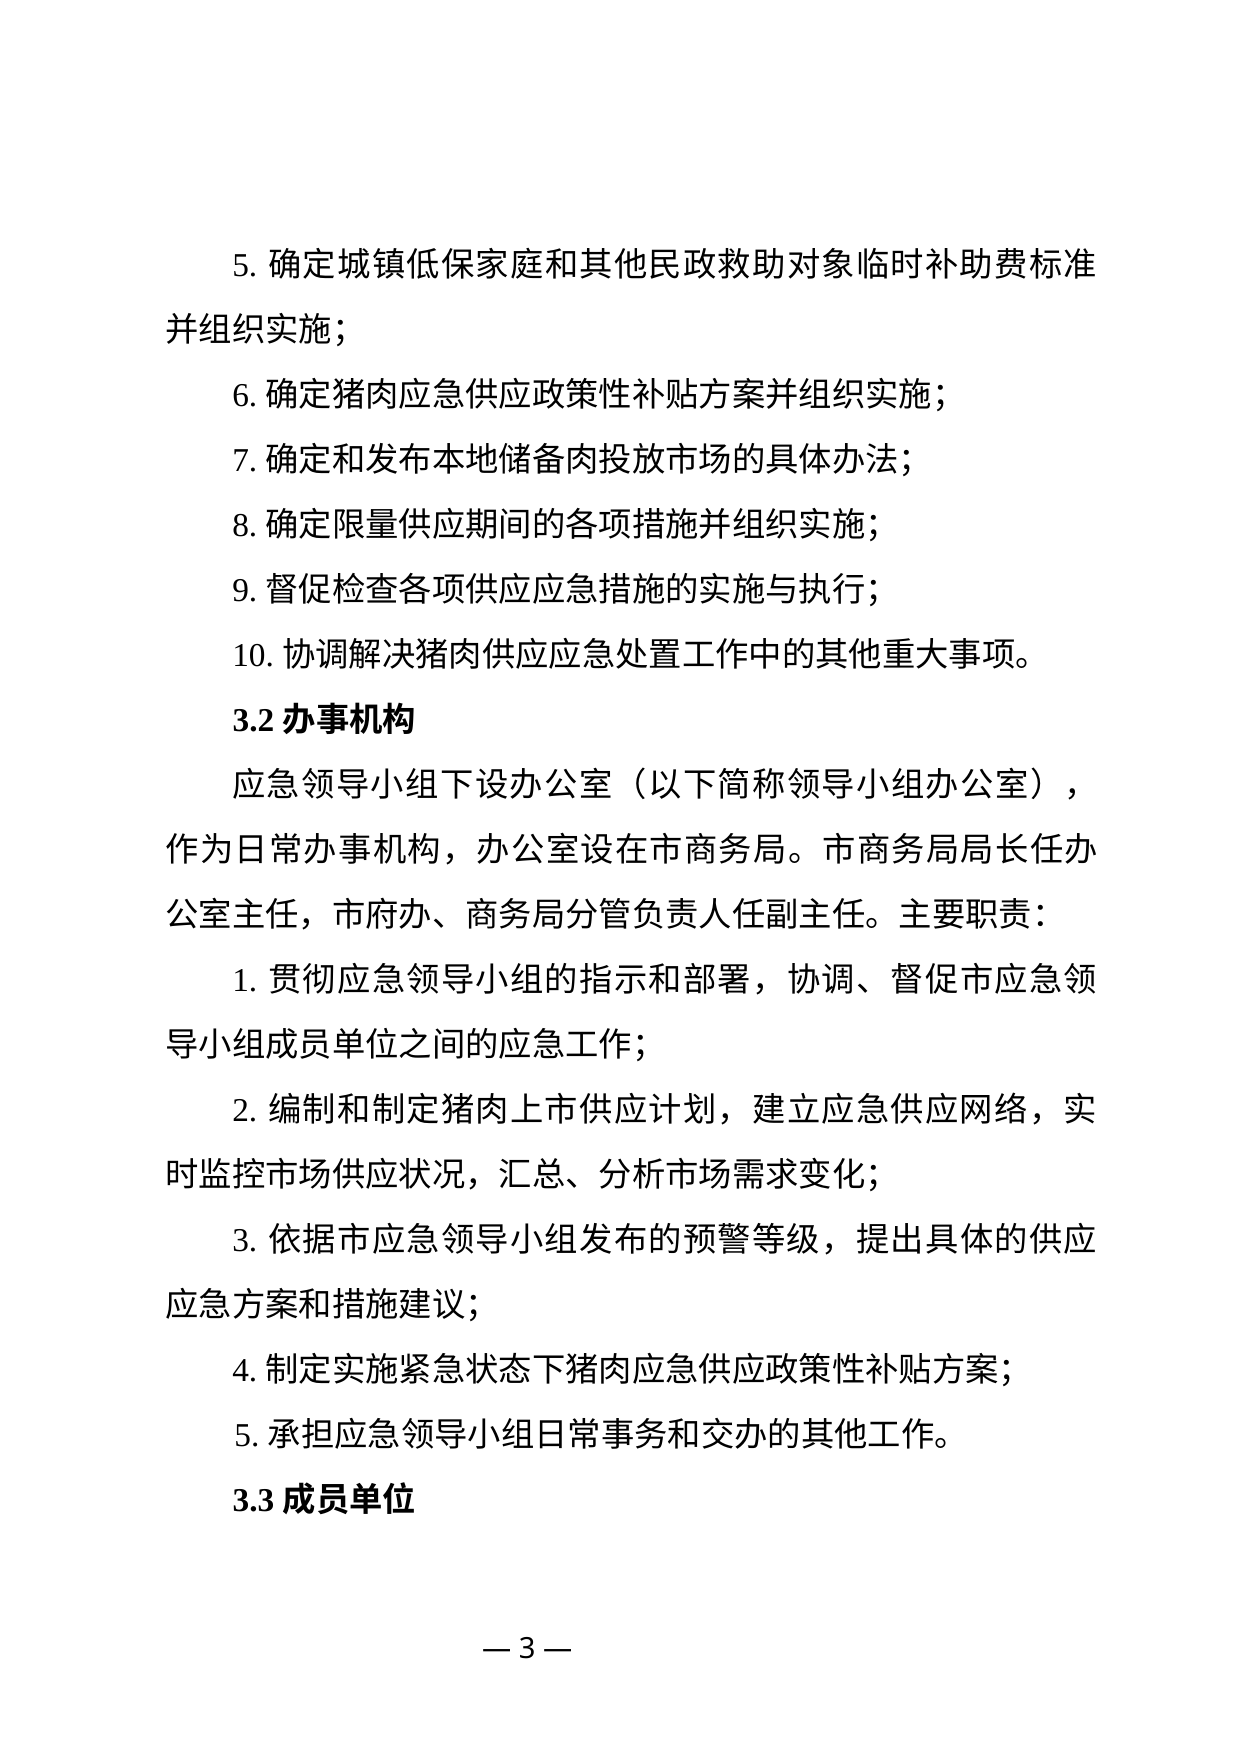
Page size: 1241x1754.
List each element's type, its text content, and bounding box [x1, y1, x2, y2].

text 4. 制定实施紧急状态下猪肉应急供应政策性补贴方案； [165, 1335, 1098, 1400]
text 应急领导小组下设办公室（以下简称领导小组办公室），作为日常办事机构，办公室设在市商务局。市商务局局长任办公室主任，市府办、商务局分管负责人任副主任。主要职责： [165, 750, 1098, 945]
text 3.3 成员单位 [165, 1465, 1098, 1530]
text 3.2 办事机构 [165, 685, 1098, 750]
text 6. 确定猪肉应急供应政策性补贴方案并组织实施； [165, 360, 1098, 425]
text 1. 贯彻应急领导小组的指示和部署，协调、督促市应急领导小组成员单位之间的应急工作； [165, 945, 1098, 1075]
text 7. 确定和发布本地储备肉投放市场的具体办法； [165, 425, 1098, 490]
text 10. 协调解决猪肉供应应急处置工作中的其他重大事项。 [165, 620, 1098, 685]
text 5. 确定城镇低保家庭和其他民政救助对象临时补助费标准并组织实施； [165, 230, 1098, 360]
text 5. 承担应急领导小组日常事务和交办的其他工作。 [165, 1400, 1098, 1465]
text 3. 依据市应急领导小组发布的预警等级，提出具体的供应应急方案和措施建议； [165, 1205, 1098, 1335]
text 2. 编制和制定猪肉上市供应计划，建立应急供应网络，实时监控市场供应状况，汇总、分析市场需求变化； [165, 1075, 1098, 1205]
text 9. 督促检查各项供应应急措施的实施与执行； [165, 555, 1098, 620]
text 8. 确定限量供应期间的各项措施并组织实施； [165, 490, 1098, 555]
